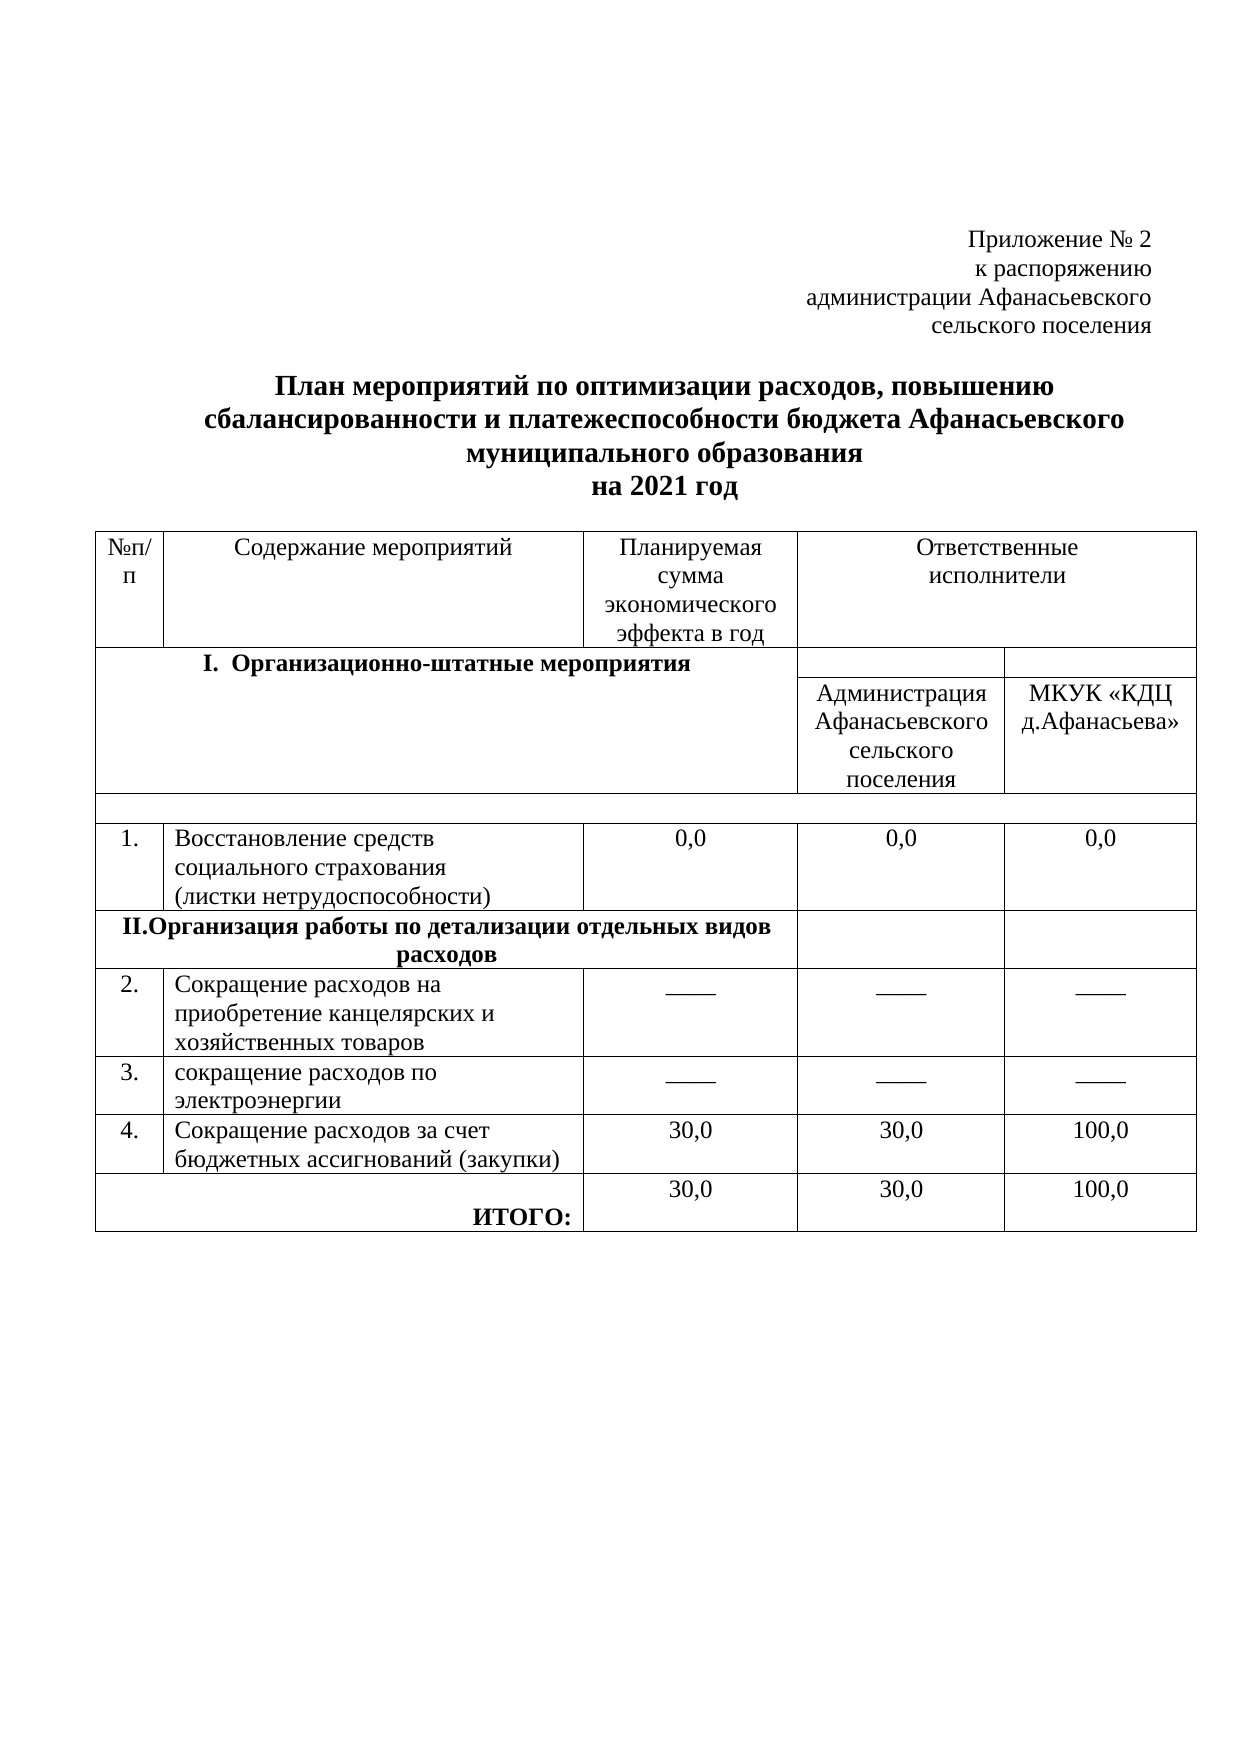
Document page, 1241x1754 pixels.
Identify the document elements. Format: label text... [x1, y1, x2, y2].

table_cell ____ [584, 969, 797, 1056]
table_cell [798, 648, 1004, 677]
text к распоряжению [767, 253, 1152, 282]
table_cell ИТОГО: [96, 1174, 583, 1231]
table_cell [1005, 648, 1196, 677]
table_cell 30,0 [798, 1174, 1004, 1231]
text Приложение № 2 [767, 224, 1152, 253]
table_cell ____ [584, 1057, 797, 1114]
table_cell ____ [798, 969, 1004, 1056]
table_cell 30,0 [584, 1115, 797, 1173]
table_cell Администрация Афанасьевского сельского поселения [798, 678, 1004, 793]
table_header Планируемая сумма экономического эффекта в год [584, 532, 797, 647]
table_cell Сокращение расходов на приобретение канцелярских и хозяйственных товаров [164, 969, 583, 1056]
table_cell II.Организация работы по детализации отдельных видов расходов [96, 911, 797, 968]
table_cell 100,0 [1005, 1174, 1196, 1231]
table_cell I. Организационно-штатные мероприятия [96, 648, 797, 793]
table_cell ____ [1005, 969, 1196, 1056]
table_cell 100,0 [1005, 1115, 1196, 1173]
table_cell 0,0 [1005, 824, 1196, 910]
table_cell 3. [96, 1057, 163, 1114]
text План мероприятий по оптимизации расходов, повышению сбалансированности и платежеспособности бюджета Афанасьевского муниципального образования [177, 368, 1152, 468]
table_cell ____ [798, 1057, 1004, 1114]
table_cell 1. [96, 824, 163, 910]
table_cell МКУК «КДЦ д.Афанасьева» [1005, 678, 1196, 793]
table_cell 0,0 [584, 824, 797, 910]
table_cell 30,0 [798, 1115, 1004, 1173]
text на 2021 год [177, 468, 1152, 502]
table_cell ____ [1005, 1057, 1196, 1114]
table_cell [96, 794, 1196, 822]
table_header Ответственные исполнители [798, 532, 1196, 647]
table_cell 4. [96, 1115, 163, 1173]
table_cell Восстановление средств социального страхования (листки нетрудоспособности) [164, 824, 583, 910]
table_cell 2. [96, 969, 163, 1056]
table_cell [1005, 911, 1196, 968]
table_cell Сокращение расходов за счет бюджетных ассигнований (закупки) [164, 1115, 583, 1173]
table_cell 0,0 [798, 824, 1004, 910]
table_cell 30,0 [584, 1174, 797, 1231]
text администрации Афанасьевского сельского поселения [767, 282, 1152, 339]
table_header №п/п [96, 532, 163, 647]
table_cell сокращение расходов по электроэнергии [164, 1057, 583, 1114]
table_header Содержание мероприятий [164, 532, 583, 647]
table_cell [798, 911, 1004, 968]
